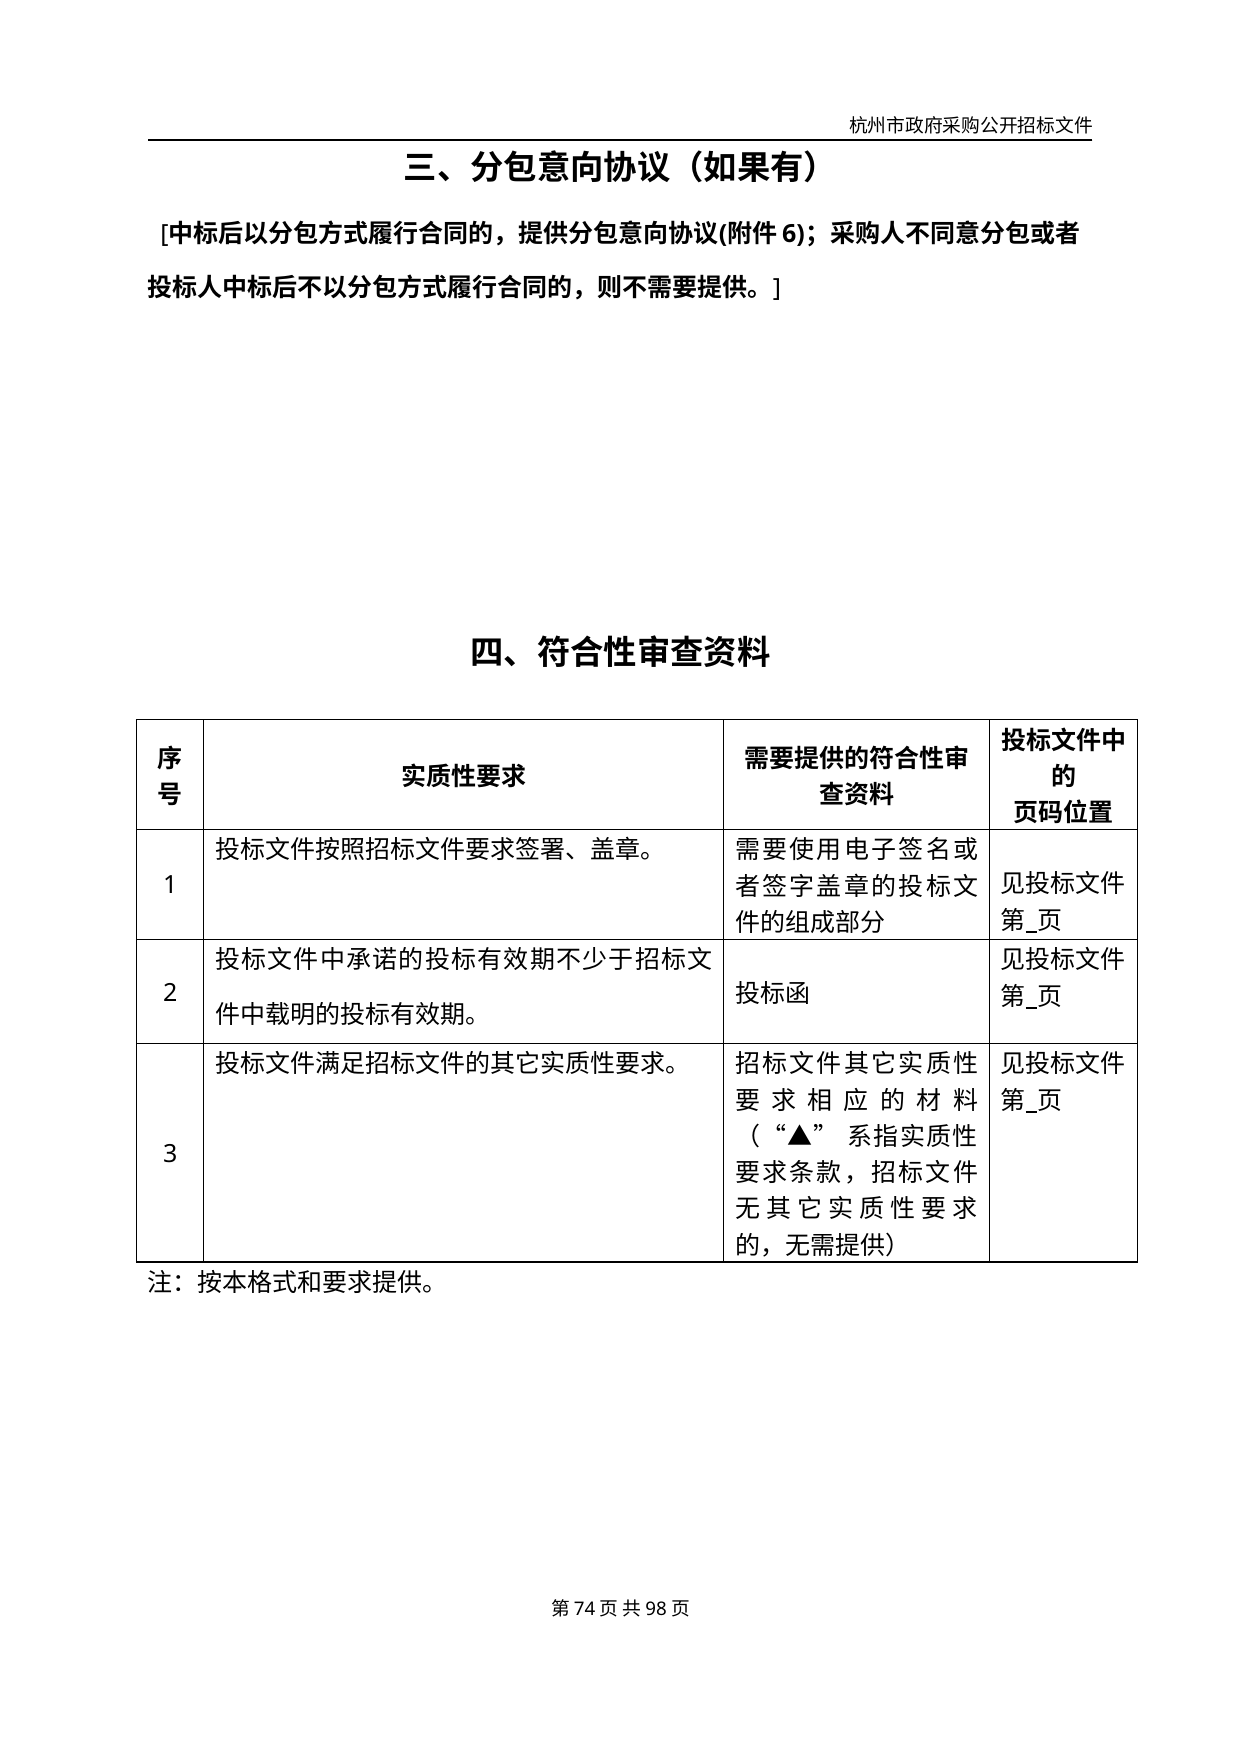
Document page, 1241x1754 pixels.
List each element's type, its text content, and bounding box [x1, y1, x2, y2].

table_cell 需要使用电子签名或者签字盖章的投标文件的组成部分 [724, 830, 989, 939]
table_header 投标文件中的 页码位置 [990, 720, 1137, 829]
table_cell 见投标文件第 页 [990, 1044, 1137, 1261]
table_cell 投标函 [724, 940, 989, 1043]
table_cell 见投标文件第 页 [990, 940, 1137, 1043]
text 三、分包意向协议（如果有） [148, 141, 1092, 189]
table_header 实质性要求 [204, 720, 723, 829]
table_cell 投标文件按照招标文件要求签署、盖章。 [204, 830, 723, 939]
text 四、符合性审查资料 [148, 625, 1092, 674]
table_cell 1 [137, 830, 203, 939]
table_header 序号 [137, 720, 203, 829]
text [中标后以分包方式履行合同的，提供分包意向协议(附件6)；采购人不同意分包或者投标人中标后不以分包方式履行合同的，则不需要提供。] [148, 213, 1092, 304]
table_cell 2 [137, 940, 203, 1043]
table_cell 投标文件中承诺的投标有效期不少于招标文件中载明的投标有效期。 [204, 940, 723, 1043]
table_cell 招标文件其它实质性要求相应的材料（“▲” 系指实质性要求条款，招标文件无其它实质性要求的，无需提供） [724, 1044, 989, 1261]
table_header 需要提供的符合性审查资料 [724, 720, 989, 829]
text 注：按本格式和要求提供。 [148, 1263, 1049, 1299]
table_cell 3 [137, 1044, 203, 1261]
table_cell 见投标文件 第 页 [990, 830, 1137, 939]
table_cell 投标文件满足招标文件的其它实质性要求。 [204, 1044, 723, 1261]
